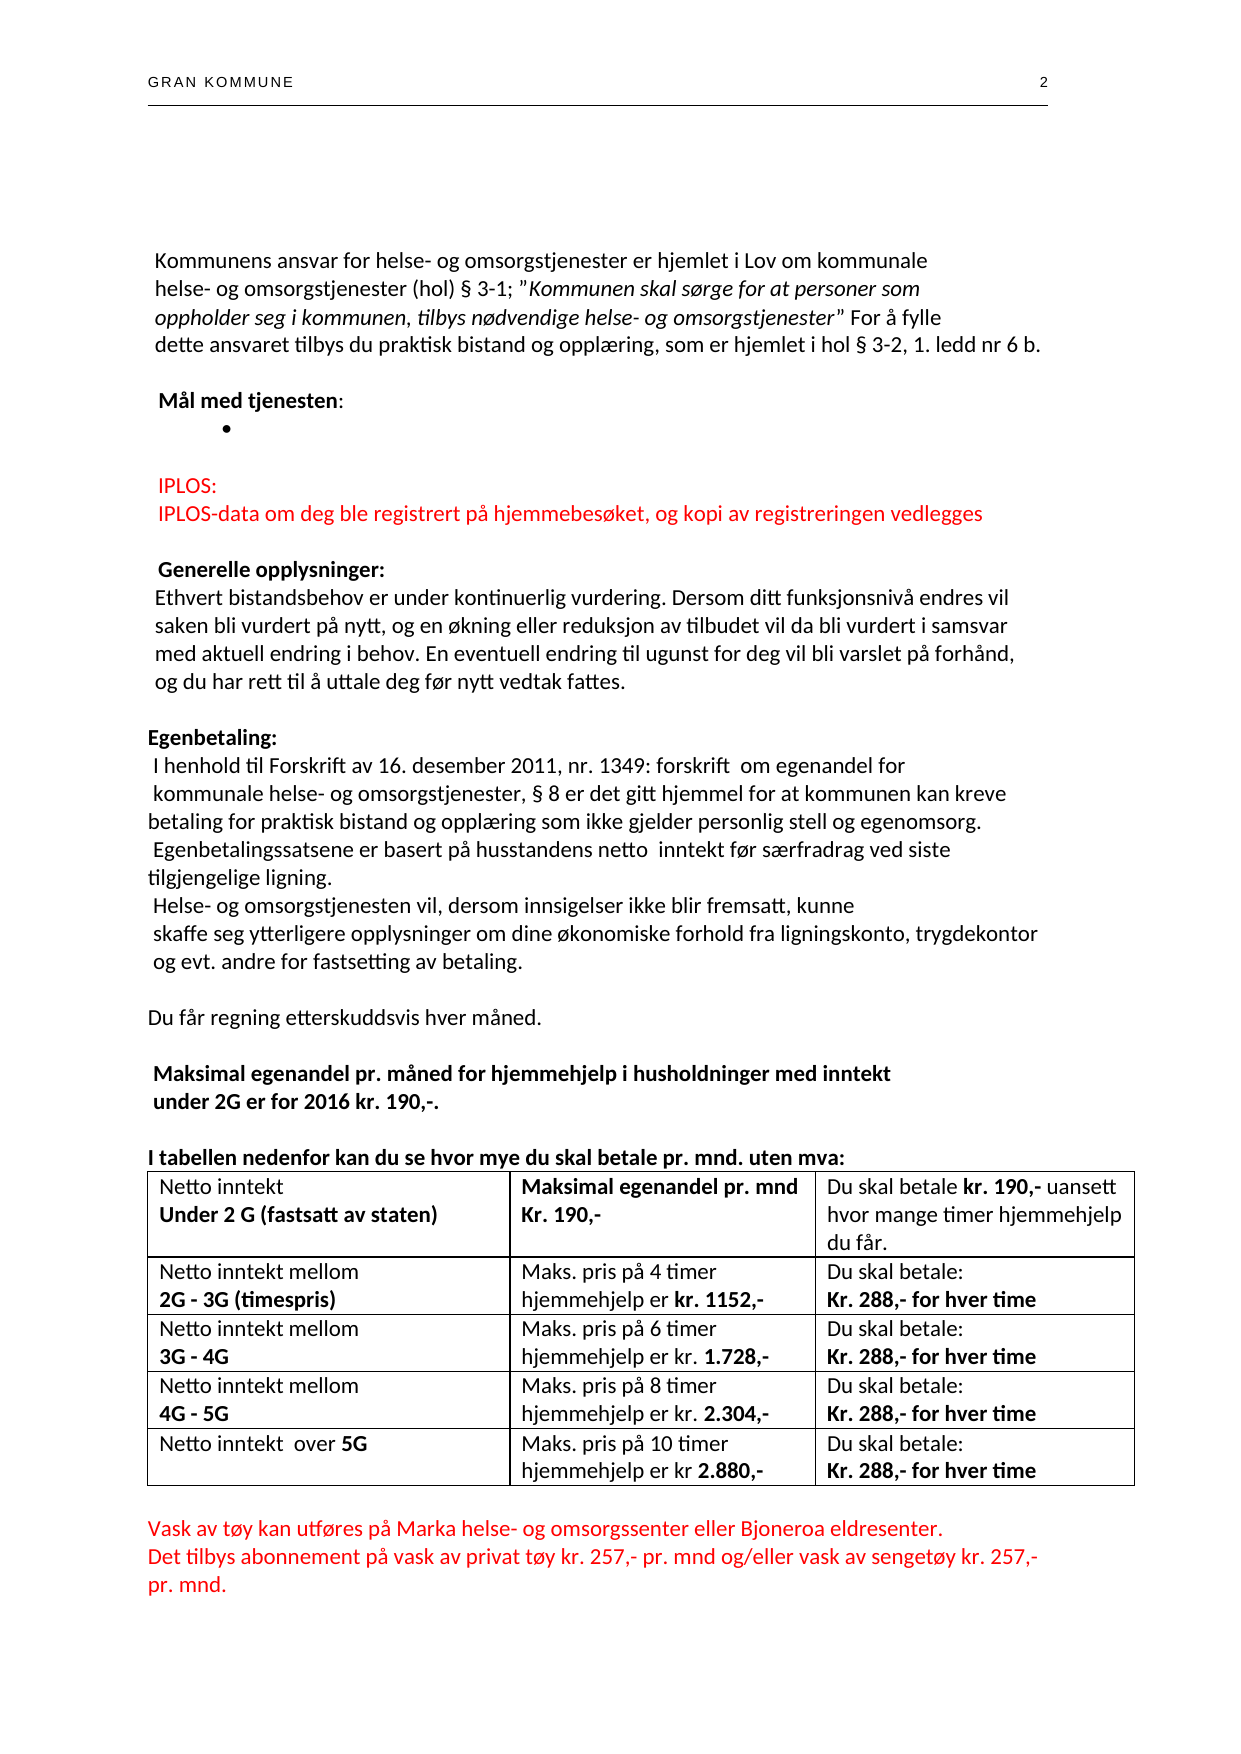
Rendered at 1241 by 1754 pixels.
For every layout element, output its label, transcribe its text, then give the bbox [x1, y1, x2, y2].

text oppholder seg i kommunen, tilbys nødvendige helse- og omsorgstjenester” For å fylle [129, 303, 1053, 331]
table_cell Maks. pris på 8 timer hjemmehjelp er kr. 2.304,- [511, 1372, 815, 1428]
text Ethvert bistandsbehov er under kontinuerlig vurdering. Dersom ditt funksjonsnivå endres vil [129, 583, 1053, 611]
text Det tilbys abonnement på vask av privat tøy kr. 257,- pr. mnd og/eller vask av sengetøy kr. 257,- pr. mnd. [148, 1542, 1053, 1598]
text Maksimal egenandel pr. måned for hjemmehjelp i husholdninger med inntekt [148, 1059, 1053, 1087]
table_header Netto inntekt Under [148, 1172, 509, 1256]
text Egenbetaling: [148, 723, 1053, 751]
table_cell Maks. pris på 6 timer hjemmehjelp er kr. 1.728,- [511, 1315, 815, 1371]
table_cell Netto inntekt mellom 2G - 3G (timespris) [148, 1258, 509, 1313]
table_cell Netto inntekt mellom 3G - 4G [148, 1315, 509, 1371]
table_cell Maks. pris på 10 timer hjemmehjelp er kr 2.880,- [511, 1429, 815, 1485]
text og du har rett til å uttale deg før nytt vedtak fattes. [129, 667, 1053, 695]
text Generelle opplysninger: [148, 555, 1053, 583]
table_cell Du skal betale: Kr. 288,- for hver time [816, 1372, 1134, 1428]
table_cell Du skal betale: Kr. 288,- for hver time [816, 1429, 1134, 1485]
text Egenbetalingssatsene er basert på husstandens netto inntekt før særfradrag ved siste tilgjengelige ligning. [148, 835, 1053, 891]
table_header Du skal betale kr. 190,- uansett hvor mange timer hjemmehjelp du får. [816, 1172, 1134, 1256]
text Kommunens ansvar for helse- og omsorgstjenester er hjemlet i Lov om kommunale [129, 247, 1053, 274]
text og evt. andre for fastsetting av betaling. [148, 947, 1053, 975]
text dette ansvaret tilbys du praktisk bistand og opplæring, som er hjemlet i hol § 3-2, 1. ledd nr 6 b. [129, 331, 1053, 359]
table_cell Du skal betale: Kr. 288,- for hver time [816, 1258, 1134, 1313]
text Helse- og omsorgstjenesten vil, dersom innsigelser ikke blir fremsatt, kunne [148, 891, 1053, 919]
table_cell Netto inntekt mellom 4G - 5G [148, 1372, 509, 1428]
text med aktuell endring i behov. En eventuell endring til ugunst for deg vil bli varslet på forhånd, [129, 639, 1053, 667]
text Vask av tøy kan utføres på Marka helse- og omsorgssenter eller Bjoneroa eldresenter. [148, 1514, 1053, 1542]
text IPLOS: [148, 471, 1053, 499]
text IPLOS-data om deg ble registrert på hjemmebesøket, og kopi av registreringen vedlegges [148, 499, 1053, 527]
text skaffe seg ytterligere opplysninger om dine økonomiske forhold fra ligningskonto, trygdekontor [148, 919, 1053, 947]
text kommunale helse- og omsorgstjenester, § 8 er det gitt hjemmel for at kommunen kan kreve betaling for praktisk bistand og opplæring som ikke gjelder personlig stell og egenomsorg. [148, 779, 1053, 835]
table_cell Du skal betale: Kr. 288,- for hver time [816, 1315, 1134, 1371]
table_header Maksimal egenandel pr. mnd Kr. 190,- [511, 1172, 815, 1256]
text Mål med tjenesten: [148, 387, 1053, 415]
text under 2G er for 2016 kr. 190,-. [148, 1087, 1053, 1115]
table_cell Netto inntekt over 5G [148, 1429, 509, 1485]
text Du får regning etterskuddsvis hver måned. [148, 1003, 1053, 1031]
text saken bli vurdert på nytt, og en økning eller reduksjon av tilbudet vil da bli vurdert i samsvar [129, 611, 1053, 639]
table_cell Maks. pris på 4 timer hjemmehjelp er kr. 1152,- [511, 1258, 815, 1313]
text helse- og omsorgstjenester (hol) § 3-1; ”Kommunen skal sørge for at personer som [129, 274, 1053, 303]
text I tabellen nedenfor kan du se hvor mye du skal betale pr. mnd. uten mva: [148, 1143, 1053, 1171]
text I henhold til Forskrift av 16. desember 2011, nr. 1349: forskrift om egenandel for [148, 751, 1053, 779]
